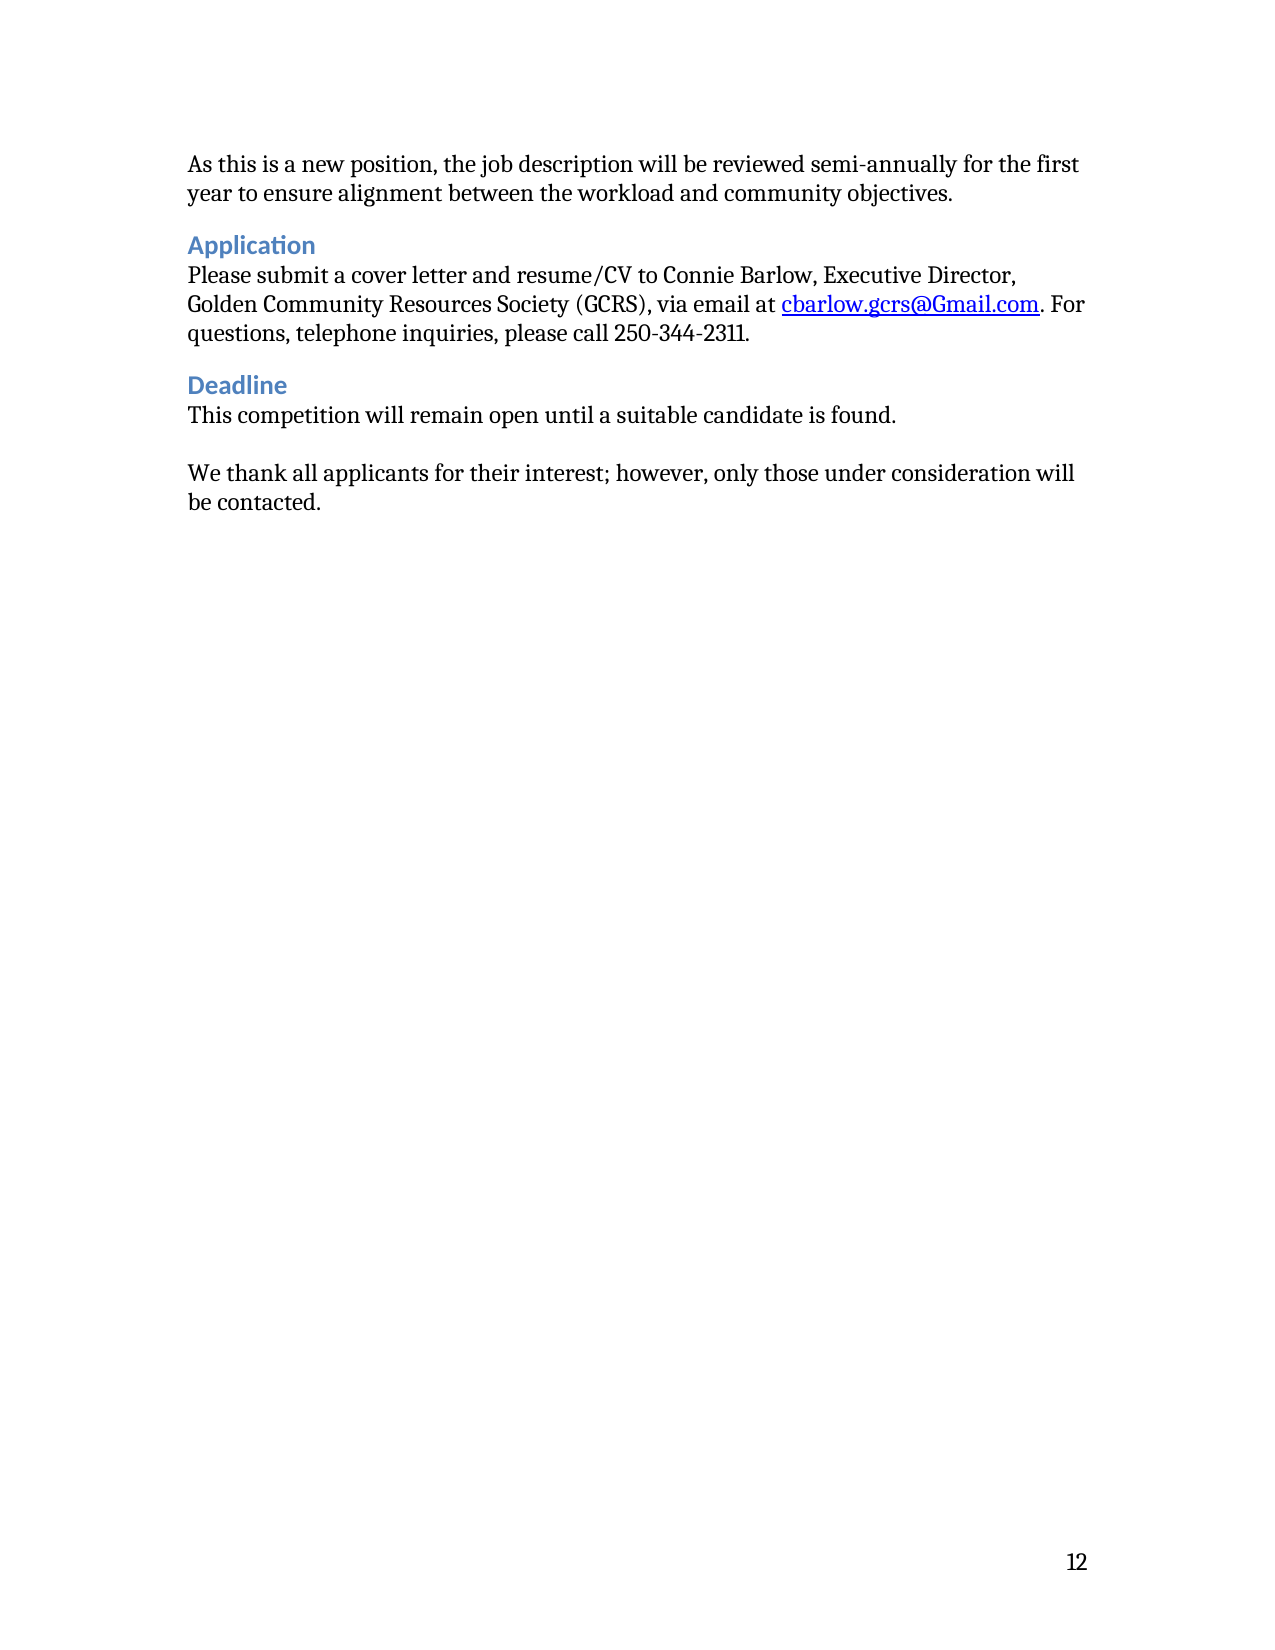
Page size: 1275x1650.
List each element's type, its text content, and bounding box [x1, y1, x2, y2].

text This competition will remain open until a suitable candidate is found. [187, 401, 1087, 430]
text As this is a new position, the job description will be reviewed semi-annually for the first year to ensure alignment between the workload and community objectives. [187, 150, 1087, 207]
text We thank all applicants for their interest; however, only those under consideration will be contacted. [187, 459, 1087, 516]
subtitle Deadline [187, 368, 1087, 401]
text Please submit a cover letter and resume/CV to Connie Barlow, Executive Director, Golden Community Resources Society (GCRS), via email at cbarlow.gcrs@Gmail.com. For questions, telephone inquiries, please call 250-344-2311. [187, 261, 1087, 348]
subtitle Application [187, 228, 1087, 261]
